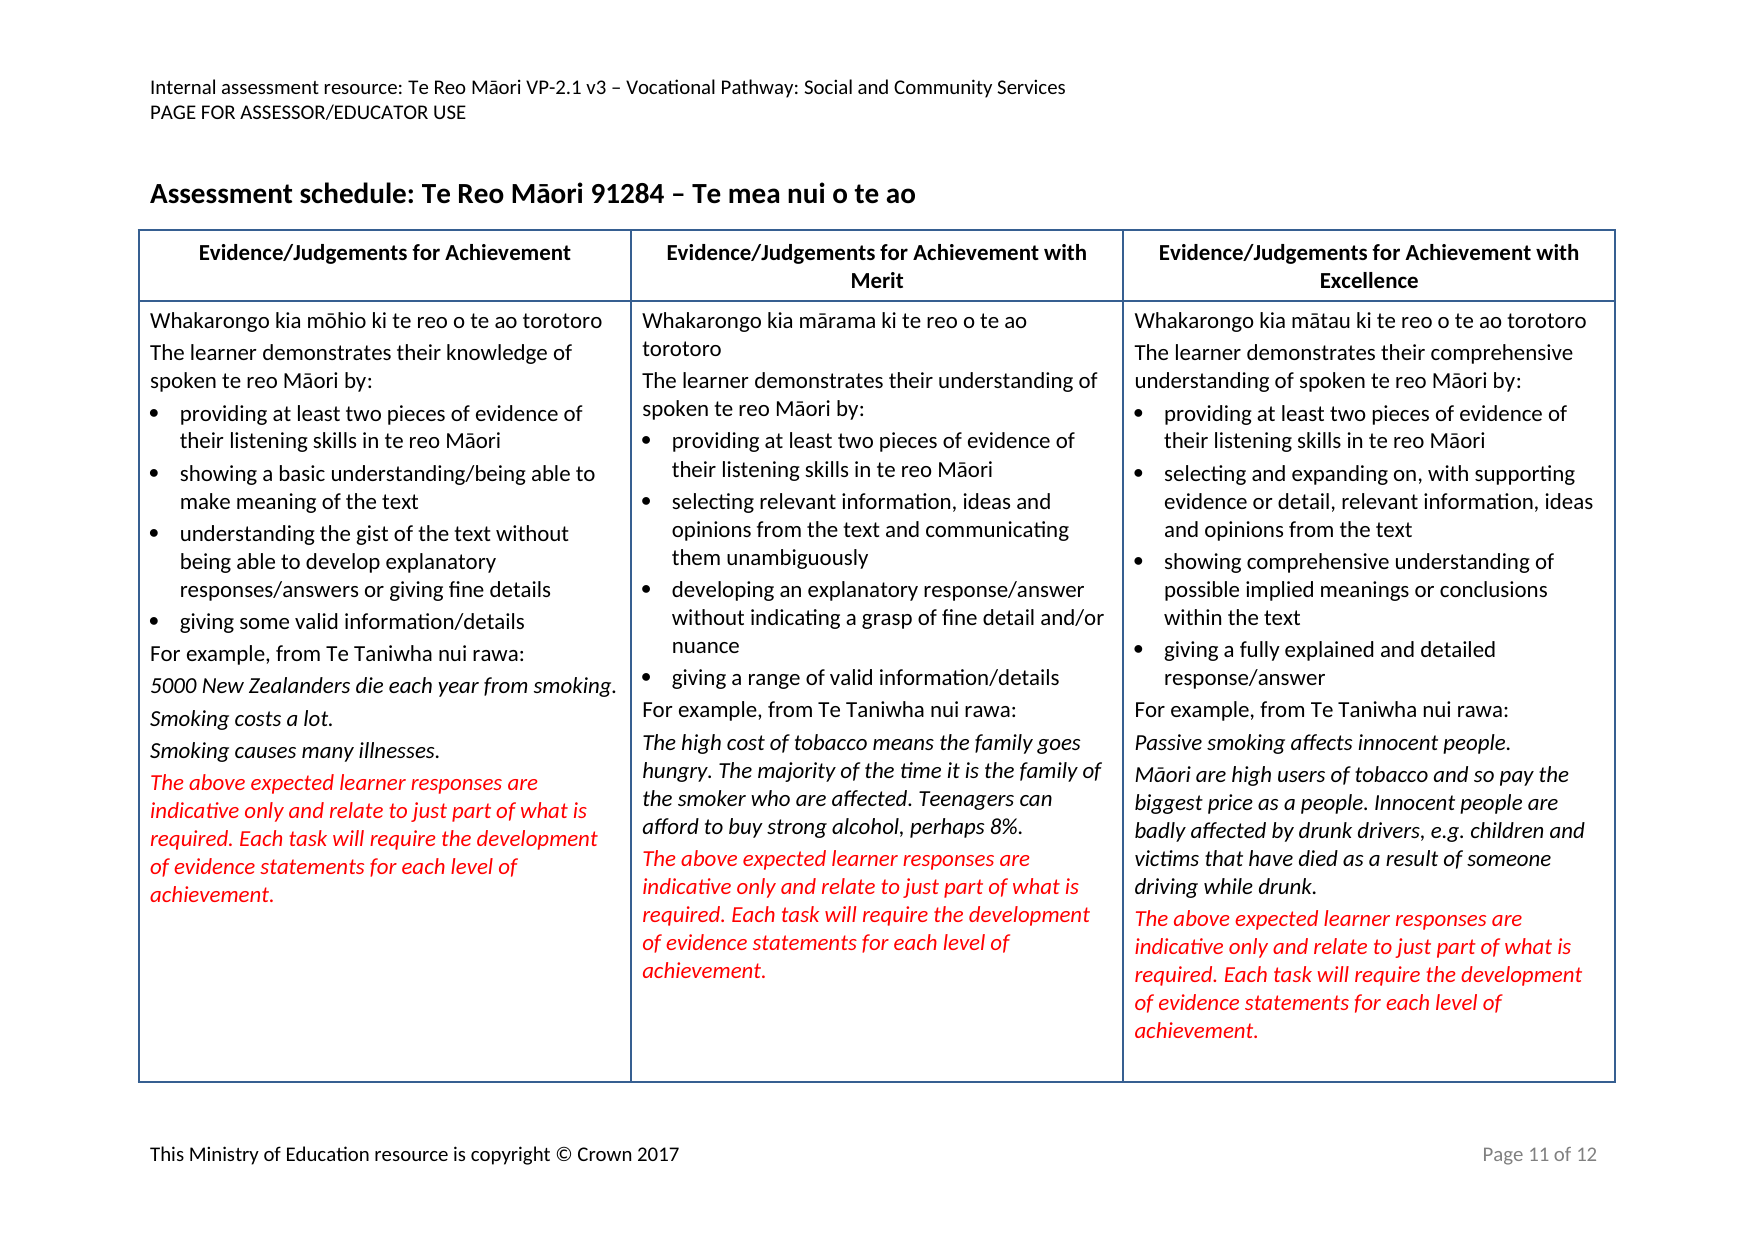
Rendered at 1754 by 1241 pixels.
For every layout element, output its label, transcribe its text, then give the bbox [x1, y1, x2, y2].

table_cell Whakarongo kia mārama ki te reo o te ao torotoro The learner demonstrates their understanding of spoken te reo Māori by: providing at least two pieces of evidence of their listening skills in te reo Māori selecting relevant information, ideas and opinions from the text and communicating them unambiguously developing an explanatory response/answer without indicating a grasp of fine detail and/or nuance giving a range of valid information/details For example, from Te Taniwha nui rawa: The high cost of tobacco means the family goes hungry. The majority of the time it is the family of the smoker who are affected. Teenagers can afford to buy strong alcohol, perhaps 8%. The above expected learner responses are indicative only and relate to just part of what is required. Each task will require the development of evidence statements for each level of achievement. [632, 302, 1122, 1081]
table_cell Whakarongo kia mātau ki te reo o te ao torotoro The learner demonstrates their comprehensive understanding of spoken te reo Māori by: providing at least two pieces of evidence of their listening skills in te reo Māori selecting and expanding on, with supporting evidence or detail, relevant information, ideas and opinions from the text showing comprehensive understanding of possible implied meanings or conclusions within the text giving a fully explained and detailed response/answer For example, from Te Taniwha nui rawa: Passive smoking affects innocent people. Māori are high users of tobacco and so pay the biggest price as a people. Innocent people are badly affected by drunk drivers, e.g. children and victims that have died as a result of someone driving while drunk. The above expected learner responses are indicative only and relate to just part of what is required. Each task will require the development of evidence statements for each level of achievement. [1124, 302, 1614, 1081]
subtitle Assessment schedule: – [150, 175, 1604, 211]
table_header Evidence/Judgements for Achievement with Excellence [1124, 231, 1614, 300]
table_header Evidence/Judgements for Achievement [140, 231, 630, 300]
table_header Evidence/Judgements for Achievement with Merit [632, 231, 1122, 300]
table_cell Whakarongo kia mōhio ki te reo o te ao torotoro The learner demonstrates their knowledge of spoken te reo Māori by: providing at least two pieces of evidence of their listening skills in te reo Māori showing a basic understanding/being able to make meaning of the text understanding the gist of the text without being able to develop explanatory responses/answers or giving fine details giving some valid information/details For example, from Te Taniwha nui rawa: 5000 New Zealanders die each year from smoking. Smoking costs a lot. Smoking causes many illnesses. The above expected learner responses are indicative only and relate to just part of what is required. Each task will require the development of evidence statements for each level of achievement. [140, 302, 630, 1081]
